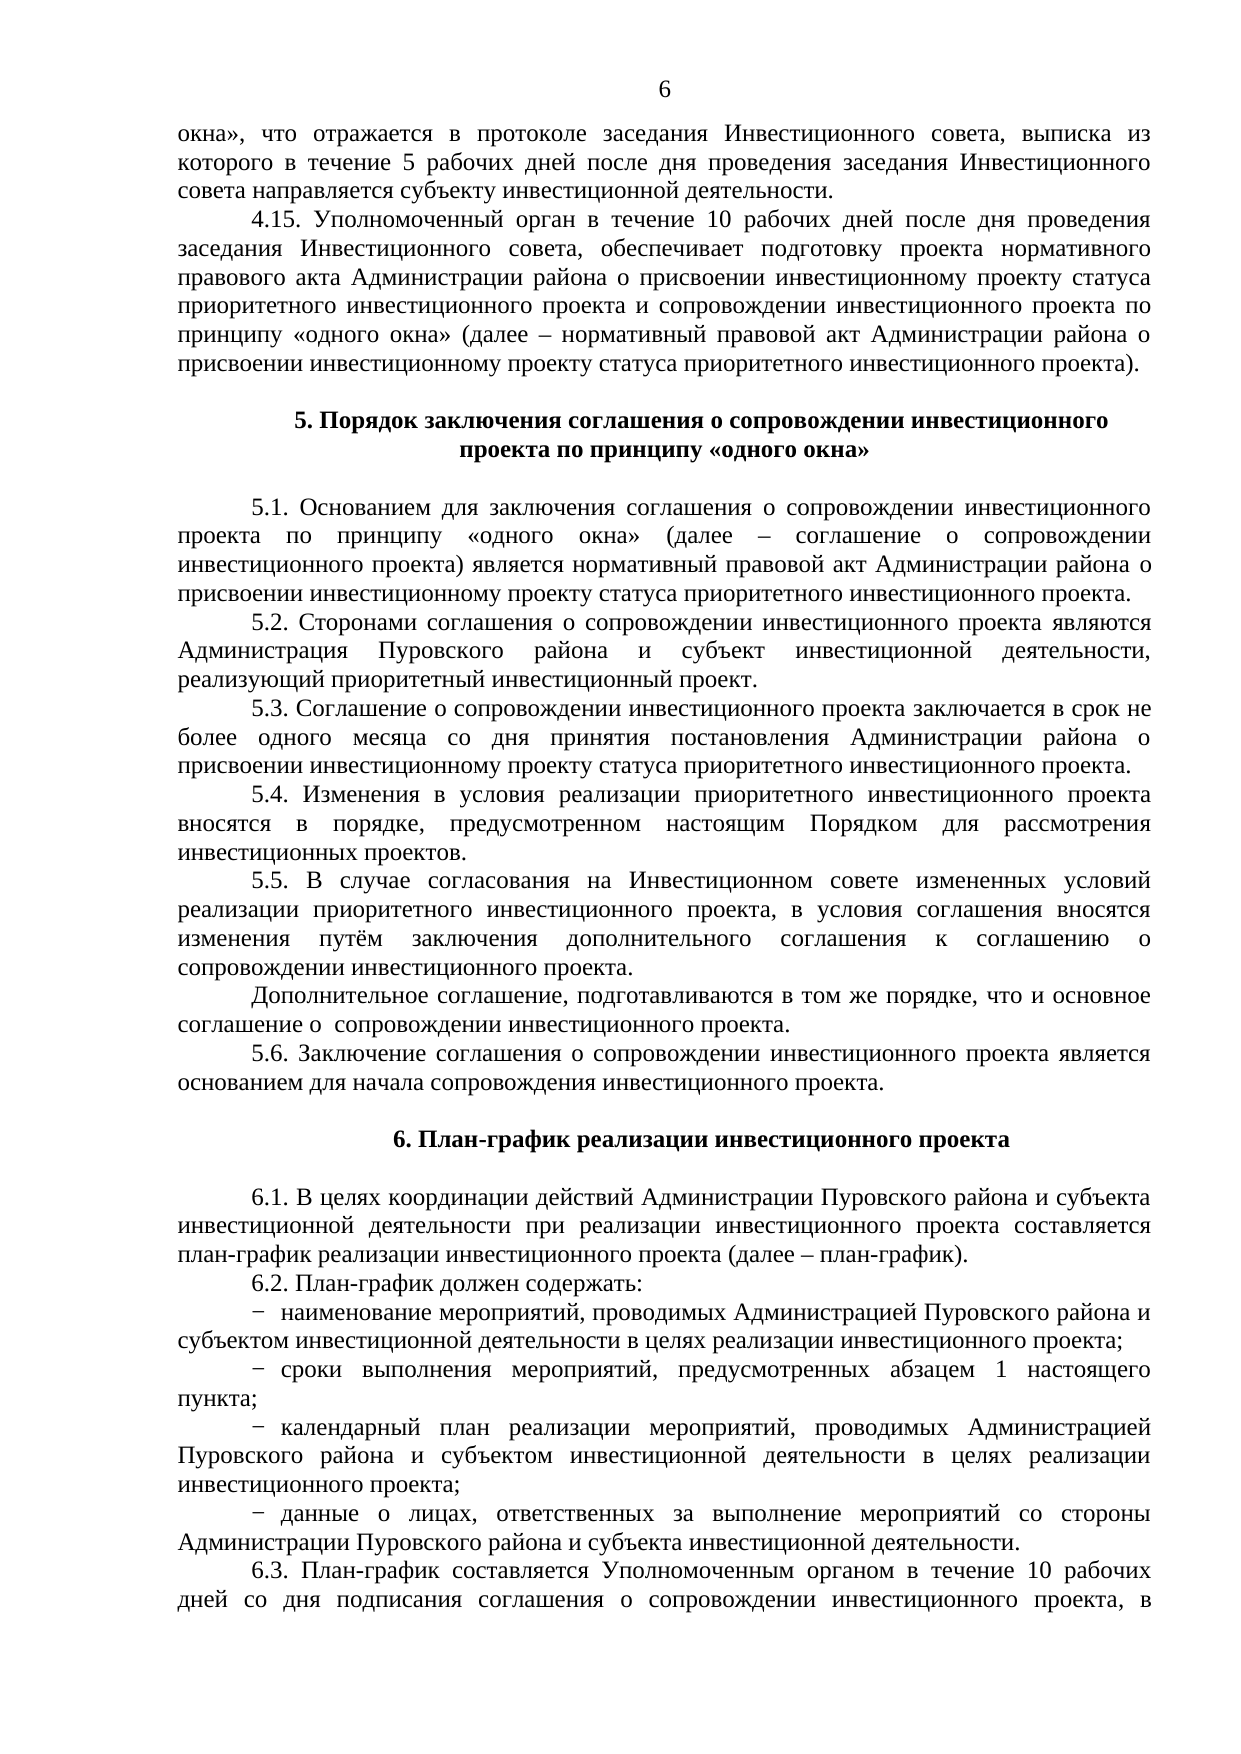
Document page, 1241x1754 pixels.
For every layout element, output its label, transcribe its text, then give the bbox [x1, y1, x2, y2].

list данные о лицах, ответственных за выполнение мероприятий со стороны Администрации Пуровского района и субъекта инвестиционной деятельности. [177, 1498, 1152, 1556]
text 5.2. Сторонами соглашения о сопровождении инвестиционного проекта являются Администрация Пуровского района и субъект инвестиционной деятельности, реализующий приоритетный инвестиционный проект. [177, 607, 1152, 693]
text 5.5. В случае согласования на Инвестиционном совете измененных условий реализации приоритетного инвестиционного проекта, в условия соглашения вносятся изменения путём заключения дополнительного соглашения к соглашению о сопровождении инвестиционного проекта. [177, 866, 1152, 981]
text 6.2. План-график должен содержать: [177, 1268, 1152, 1297]
text 6. План-график реализации инвестиционного проекта [177, 1124, 1152, 1153]
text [177, 1556, 1152, 1613]
text 5. Порядок заключения соглашения о сопровождении инвестиционного проекта по принципу «одного окна» [177, 406, 1152, 463]
text 4.15. Уполномоченный орган в течение 10 рабочих дней после дня проведения заседания Инвестиционного совета, обеспечивает подготовку проекта нормативного правового акта Администрации района о присвоении инвестиционному проекту статуса приоритетного инвестиционного проекта и сопровождении инвестиционного проекта по принципу «одного окна» (далее – нормативный правовой акт Администрации района о присвоении инвестиционному проекту статуса приоритетного инвестиционного проекта). [177, 204, 1152, 377]
text 5.6. Заключение соглашения о сопровождении инвестиционного проекта является основанием для начала сопровождения инвестиционного проекта. [177, 1038, 1152, 1096]
text Дополнительное соглашение, подготавливаются в том же порядке, что и основное соглашение о сопровождении инвестиционного проекта. [177, 981, 1152, 1038]
text 5.3. Соглашение о сопровождении инвестиционного проекта заключается в срок не более одного месяца со дня принятия постановления Администрации района о присвоении инвестиционному проекту статуса приоритетного инвестиционного проекта. [177, 693, 1152, 779]
text 5.1. Основанием для заключения соглашения о сопровождении инвестиционного проекта по принципу «одного окна» (далее – соглашение о сопровождении инвестиционного проекта) является нормативный правовой акт Администрации района о присвоении инвестиционному проекту статуса приоритетного инвестиционного проекта. [177, 492, 1152, 607]
text 5.4. Изменения в условия реализации приоритетного инвестиционного проекта вносятся в порядке, предусмотренном настоящим Порядком для рассмотрения инвестиционных проектов. [177, 779, 1152, 866]
list наименование мероприятий, проводимых Администрацией Пуровского района и субъектом инвестиционной деятельности в целях реализации инвестиционного проекта; [177, 1297, 1152, 1354]
list календарный план реализации мероприятий, проводимых Администрацией Пуровского района и субъектом инвестиционной деятельности в целях реализации инвестиционного проекта; [177, 1412, 1152, 1498]
list сроки выполнения мероприятий, предусмотренных абзацем 1 настоящего пункта; [177, 1354, 1152, 1412]
text 6.1. В целях координации действий Администрации Пуровского района и субъекта инвестиционной деятельности при реализации инвестиционного проекта составляется план-график реализации инвестиционного проекта (далее – план-график). [177, 1182, 1152, 1268]
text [177, 118, 1152, 204]
